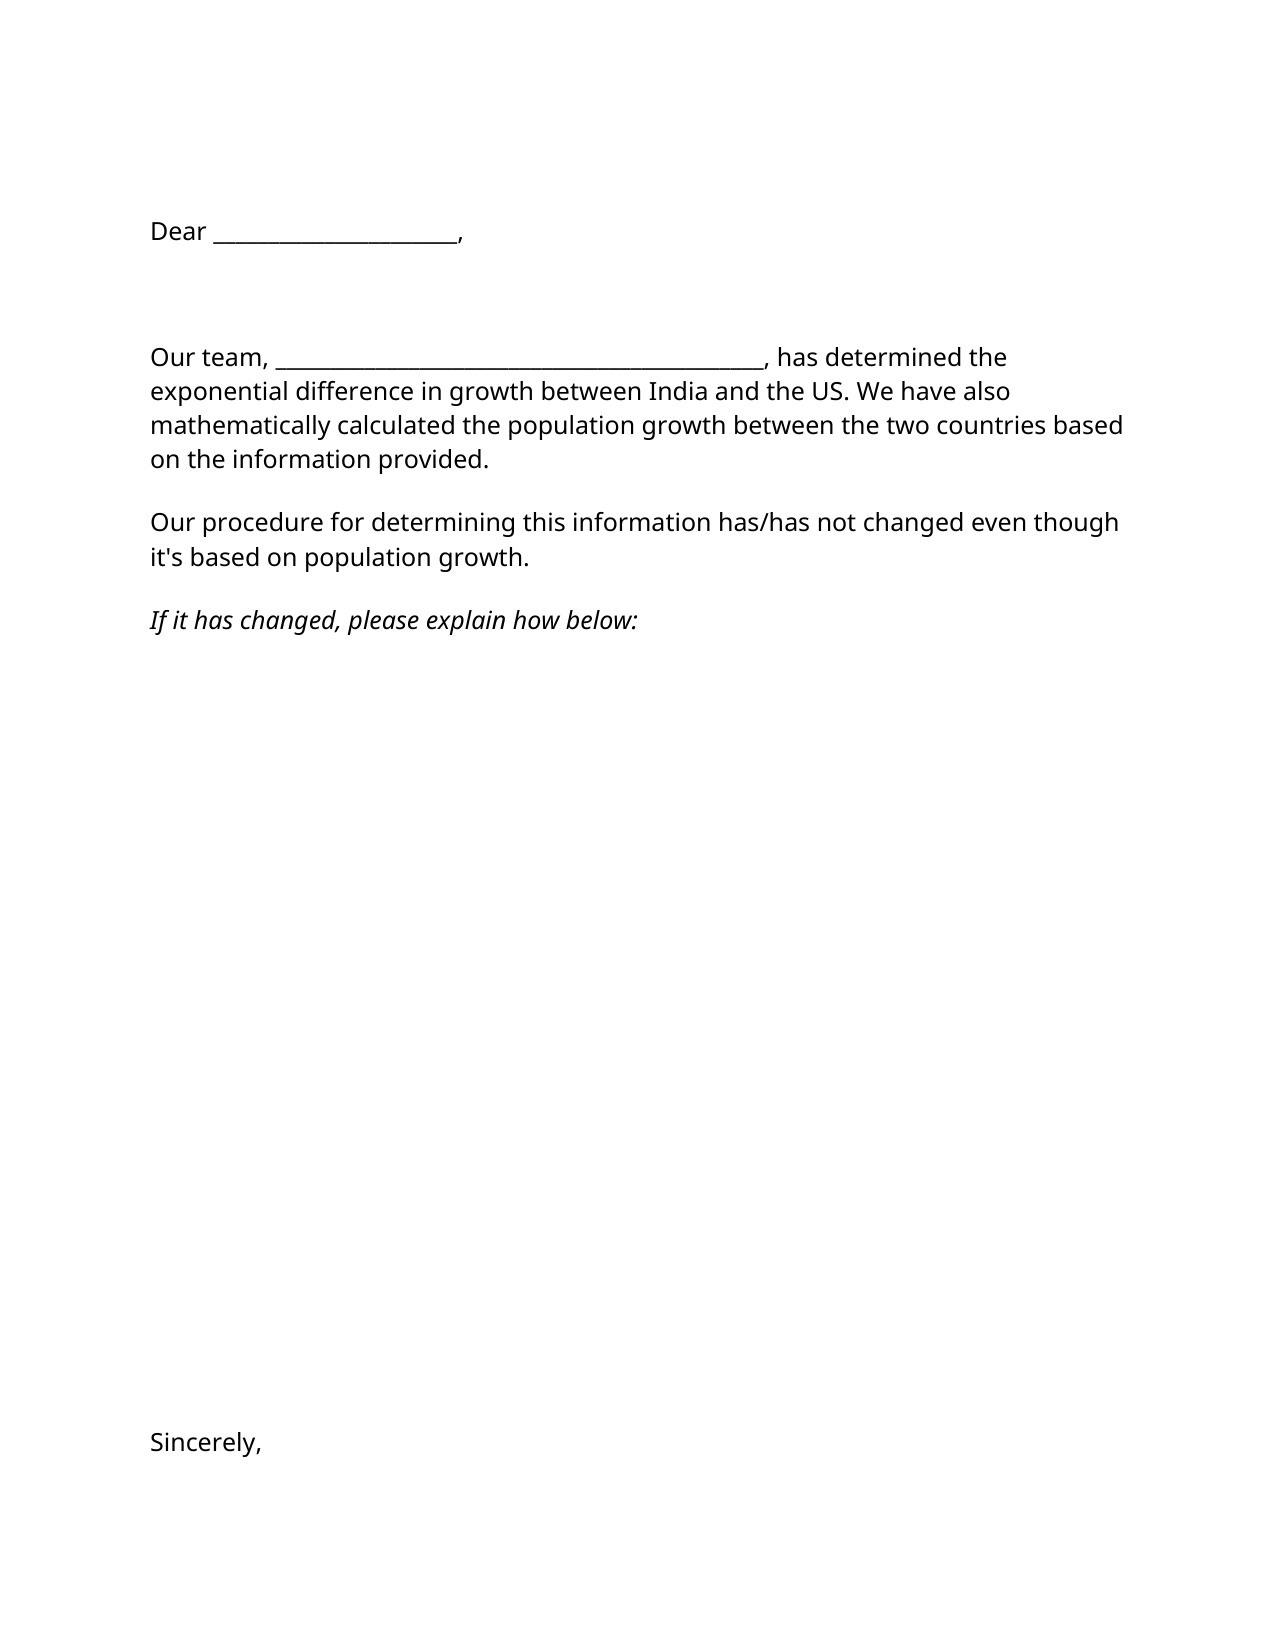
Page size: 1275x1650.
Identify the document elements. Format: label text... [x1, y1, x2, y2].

text If it has changed, please explain how below: [150, 602, 1125, 636]
text Sincerely, [150, 1424, 1125, 1458]
text Our team, ____________________________________________, has determined the exponential difference in growth between India and the US. We have also mathematically calculated the population growth between the two countries based on the information provided. [150, 340, 1125, 476]
text Our procedure for determining this information has/has not changed even though it's based on population growth. [150, 505, 1125, 573]
text Dear ______________________, [150, 213, 1125, 247]
